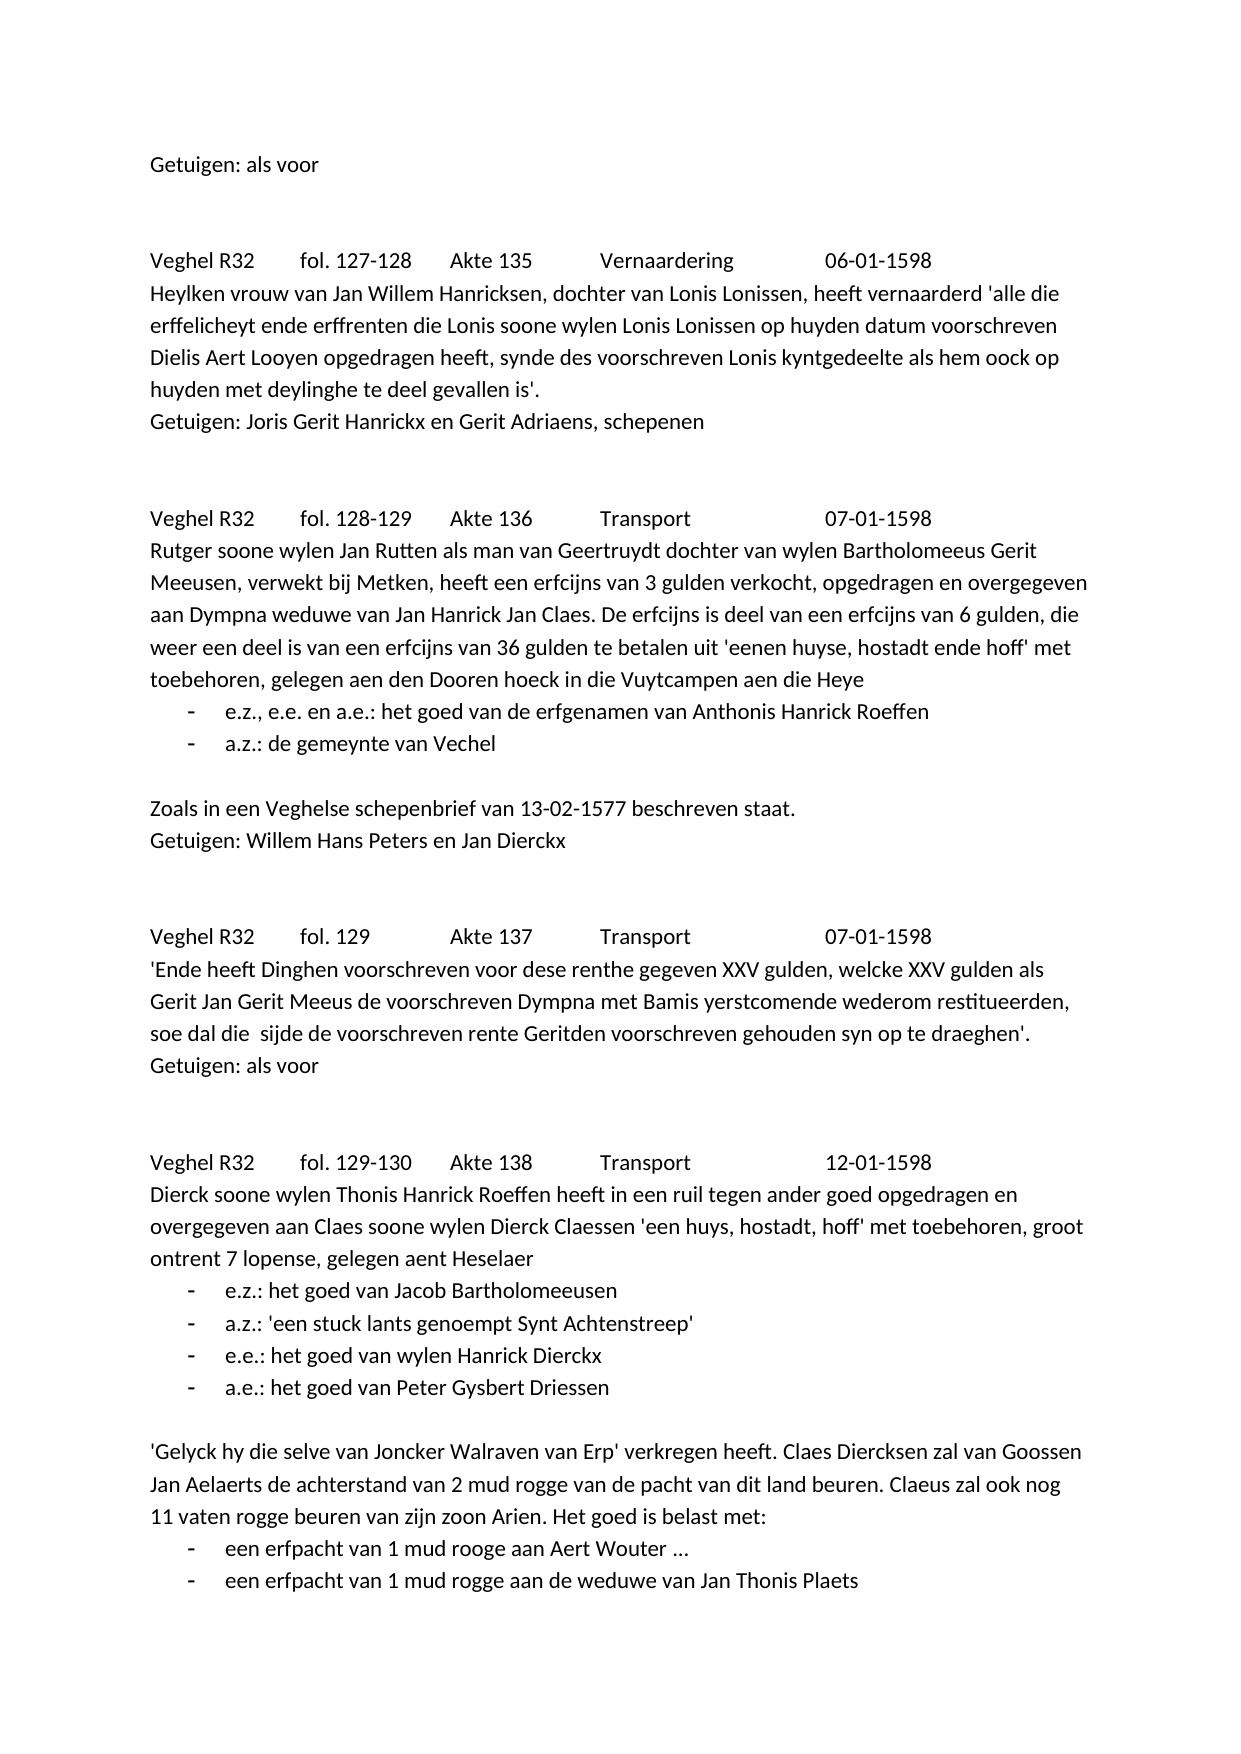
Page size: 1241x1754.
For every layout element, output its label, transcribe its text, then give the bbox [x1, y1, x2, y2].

text Heylken vrouw van Jan Willem Hanricksen, dochter van Lonis Lonissen, heeft vernaarderd 'alle die erffelicheyt ende erffrenten die Lonis soone wylen Lonis Lonissen op huyden datum voorschreven Dielis Aert Looyen opgedragen heeft, synde des voorschreven Lonis kyntgedeelte als hem oock op huyden met deylinghe te deel gevallen is'. [150, 279, 1090, 403]
text Getuigen: als voor [150, 1051, 1090, 1079]
list een erfpacht van 1 mud rogge aan de weduwe van Jan Thonis Plaets [187, 1566, 1090, 1594]
list a.z.: de gemeynte van Vechel [187, 729, 1090, 757]
list e.z., e.e. en a.e.: het goed van de erfgenamen van Anthonis Hanrick Roeffen [187, 697, 1090, 725]
list a.z.: 'een stuck lants genoempt Synt Achtenstreep' [187, 1309, 1090, 1337]
list a.e.: het goed van Peter Gysbert Driessen [187, 1373, 1090, 1401]
text Veghel R32 fol. 128-129 Akte 136 Transport 07-01-1598 [150, 504, 1090, 532]
text Veghel R32 fol. 129 Akte 137 Transport 07-01-1598 [150, 922, 1090, 951]
text 'Ende heeft Dinghen voorschreven voor dese renthe gegeven XXV gulden, welcke XXV gulden als Gerit Jan Gerit Meeus de voorschreven Dympna met Bamis yerstcomende wederom restitueerden, soe dal die sijde de voorschreven rente Geritden voorschreven gehouden syn op te draeghen'. [150, 955, 1090, 1047]
list e.z.: het goed van Jacob Bartholomeeusen [187, 1277, 1090, 1304]
list e.e.: het goed van wylen Hanrick Dierckx [187, 1341, 1090, 1369]
text Getuigen: Willem Hans Peters en Jan Dierckx [150, 826, 1090, 854]
text Zoals in een Veghelse schepenbrief van 13-02-1577 beschreven staat. [150, 794, 1090, 822]
text Dierck soone wylen Thonis Hanrick Roeffen heeft in een ruil tegen ander goed opgedragen en overgegeven aan Claes soone wylen Dierck Claessen 'een huys, hostadt, hoff' met toebehoren, groot ontrent 7 lopense, gelegen aent Heselaer [150, 1180, 1090, 1272]
text 'Gelyck hy die selve van Joncker Walraven van Erp' verkregen heeft. Claes Diercksen zal van Goossen Jan Aelaerts de achterstand van 2 mud rogge van de pacht van dit land beuren. Claeus zal ook nog 11 vaten rogge beuren van zijn zoon Arien. Het goed is belast met: [150, 1437, 1090, 1530]
text Getuigen: Joris Gerit Hanrickx en Gerit Adriaens, schepenen [150, 407, 1090, 436]
text Rutger soone wylen Jan Rutten als man van Geertruydt dochter van wylen Bartholomeeus Gerit Meeusen, verwekt bij Metken, heeft een erfcijns van 3 gulden verkocht, opgedragen en overgegeven aan Dympna weduwe van Jan Hanrick Jan Claes. De erfcijns is deel van een erfcijns van 6 gulden, die weer een deel is van een erfcijns van 36 gulden te betalen uit 'eenen huyse, hostadt ende hoff' met toebehoren, gelegen aen den Dooren hoeck in die Vuytcampen aen die Heye [150, 536, 1090, 693]
list een erfpacht van 1 mud rooge aan Aert Wouter ... [187, 1534, 1090, 1562]
text Veghel R32 fol. 127-128 Akte 135 Vernaardering 06-01-1598 [150, 247, 1090, 274]
text Getuigen: als voor [150, 150, 1090, 178]
text Veghel R32 fol. 129-130 Akte 138 Transport 12-01-1598 [150, 1148, 1090, 1176]
